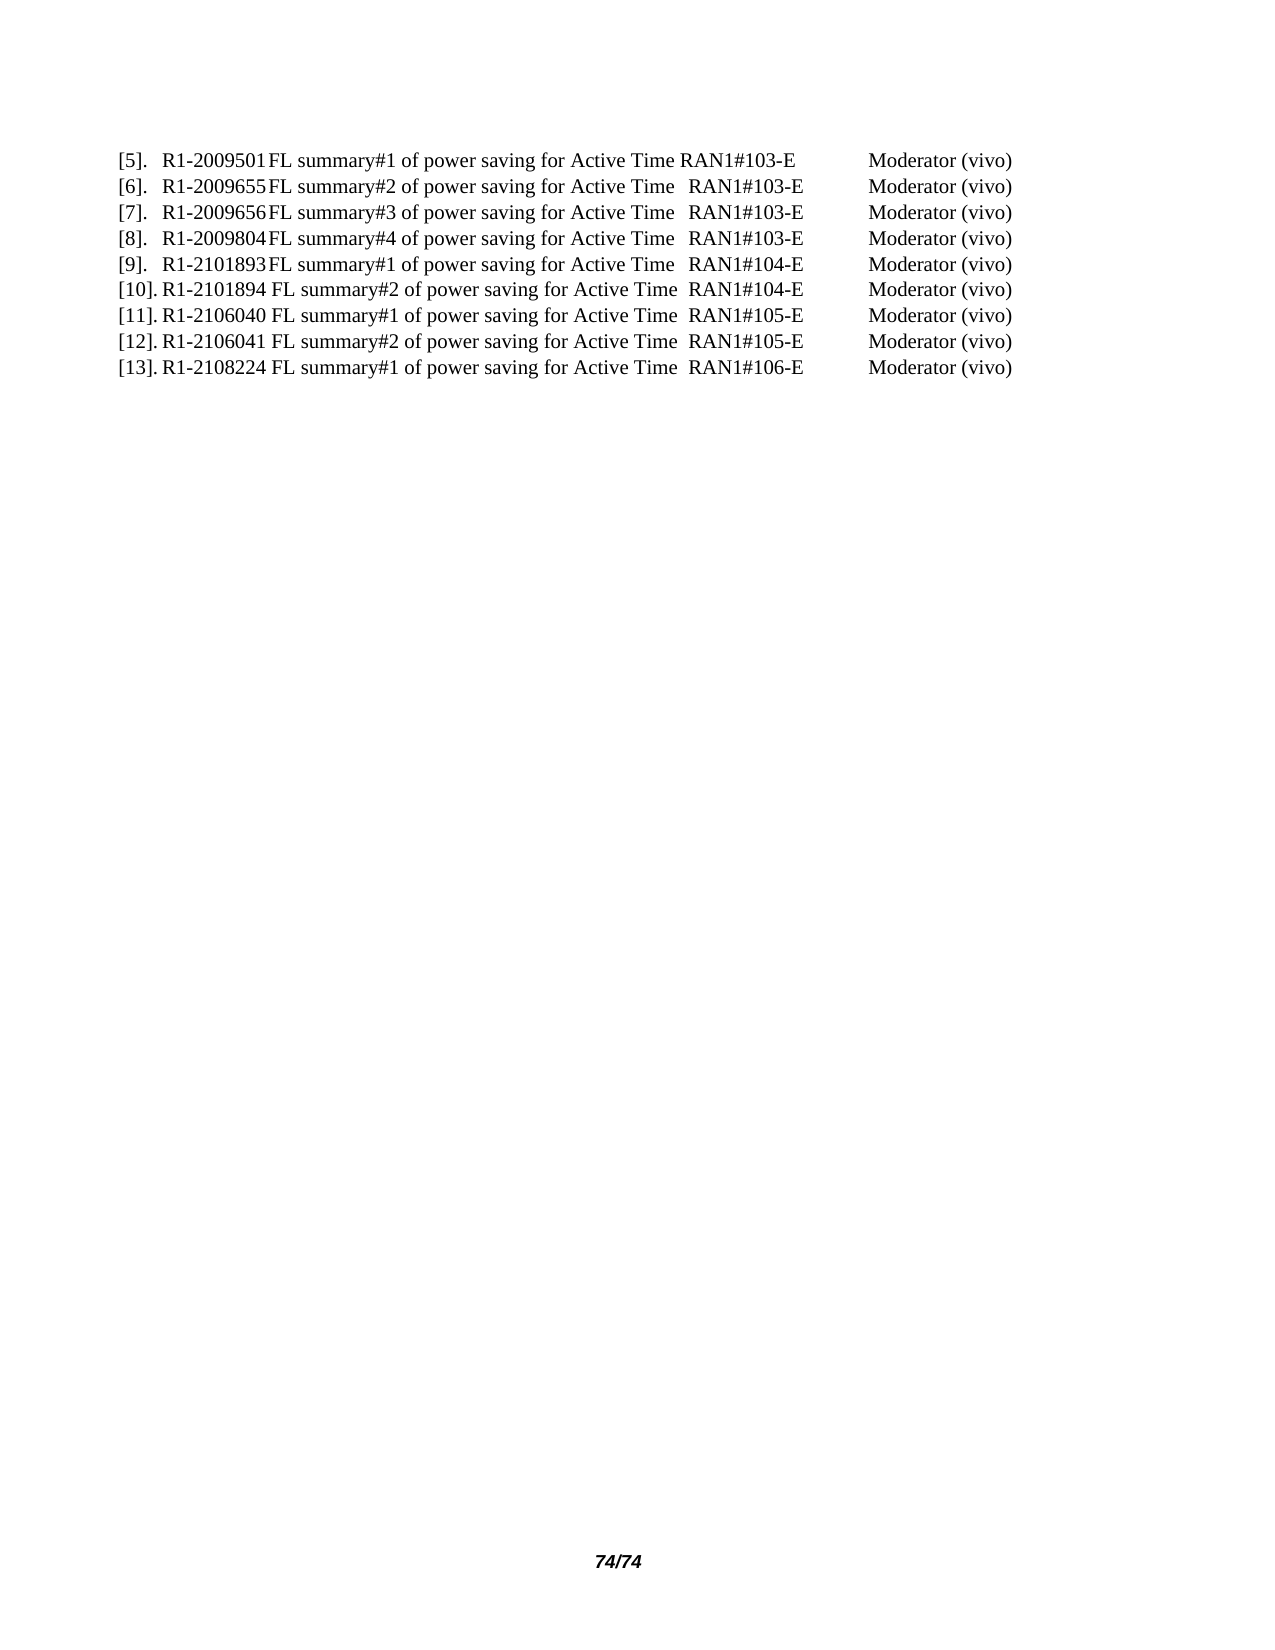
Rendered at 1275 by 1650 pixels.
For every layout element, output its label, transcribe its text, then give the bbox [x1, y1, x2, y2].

list R1-2009656 FL summary#3 of power saving for Active Time RAN1#103-E Moderator (vivo) [118, 199, 1157, 224]
list R1-2101894 FL summary#2 of power saving for Active Time RAN1#104-E Moderator (vivo) [118, 277, 1157, 301]
list R1-2106041 FL summary#2 of power saving for Active Time RAN1#105-E Moderator (vivo) [118, 329, 1157, 353]
list R1-2101893 FL summary#1 of power saving for Active Time RAN1#104-E Moderator (vivo) [118, 251, 1157, 276]
list R1-2009804 FL summary#4 of power saving for Active Time RAN1#103-E Moderator (vivo) [118, 226, 1157, 249]
list R1-2106040 FL summary#1 of power saving for Active Time RAN1#105-E Moderator (vivo) [118, 303, 1157, 327]
list R1-2108224 FL summary#1 of power saving for Active Time RAN1#106-E Moderator (vivo) [118, 355, 1157, 379]
list R1-2009501 FL summary#1 of power saving for Active Time RAN1#103-E Moderator (vivo) [118, 148, 1157, 172]
list R1-2009655 FL summary#2 of power saving for Active Time RAN1#103-E Moderator (vivo) [118, 174, 1157, 198]
